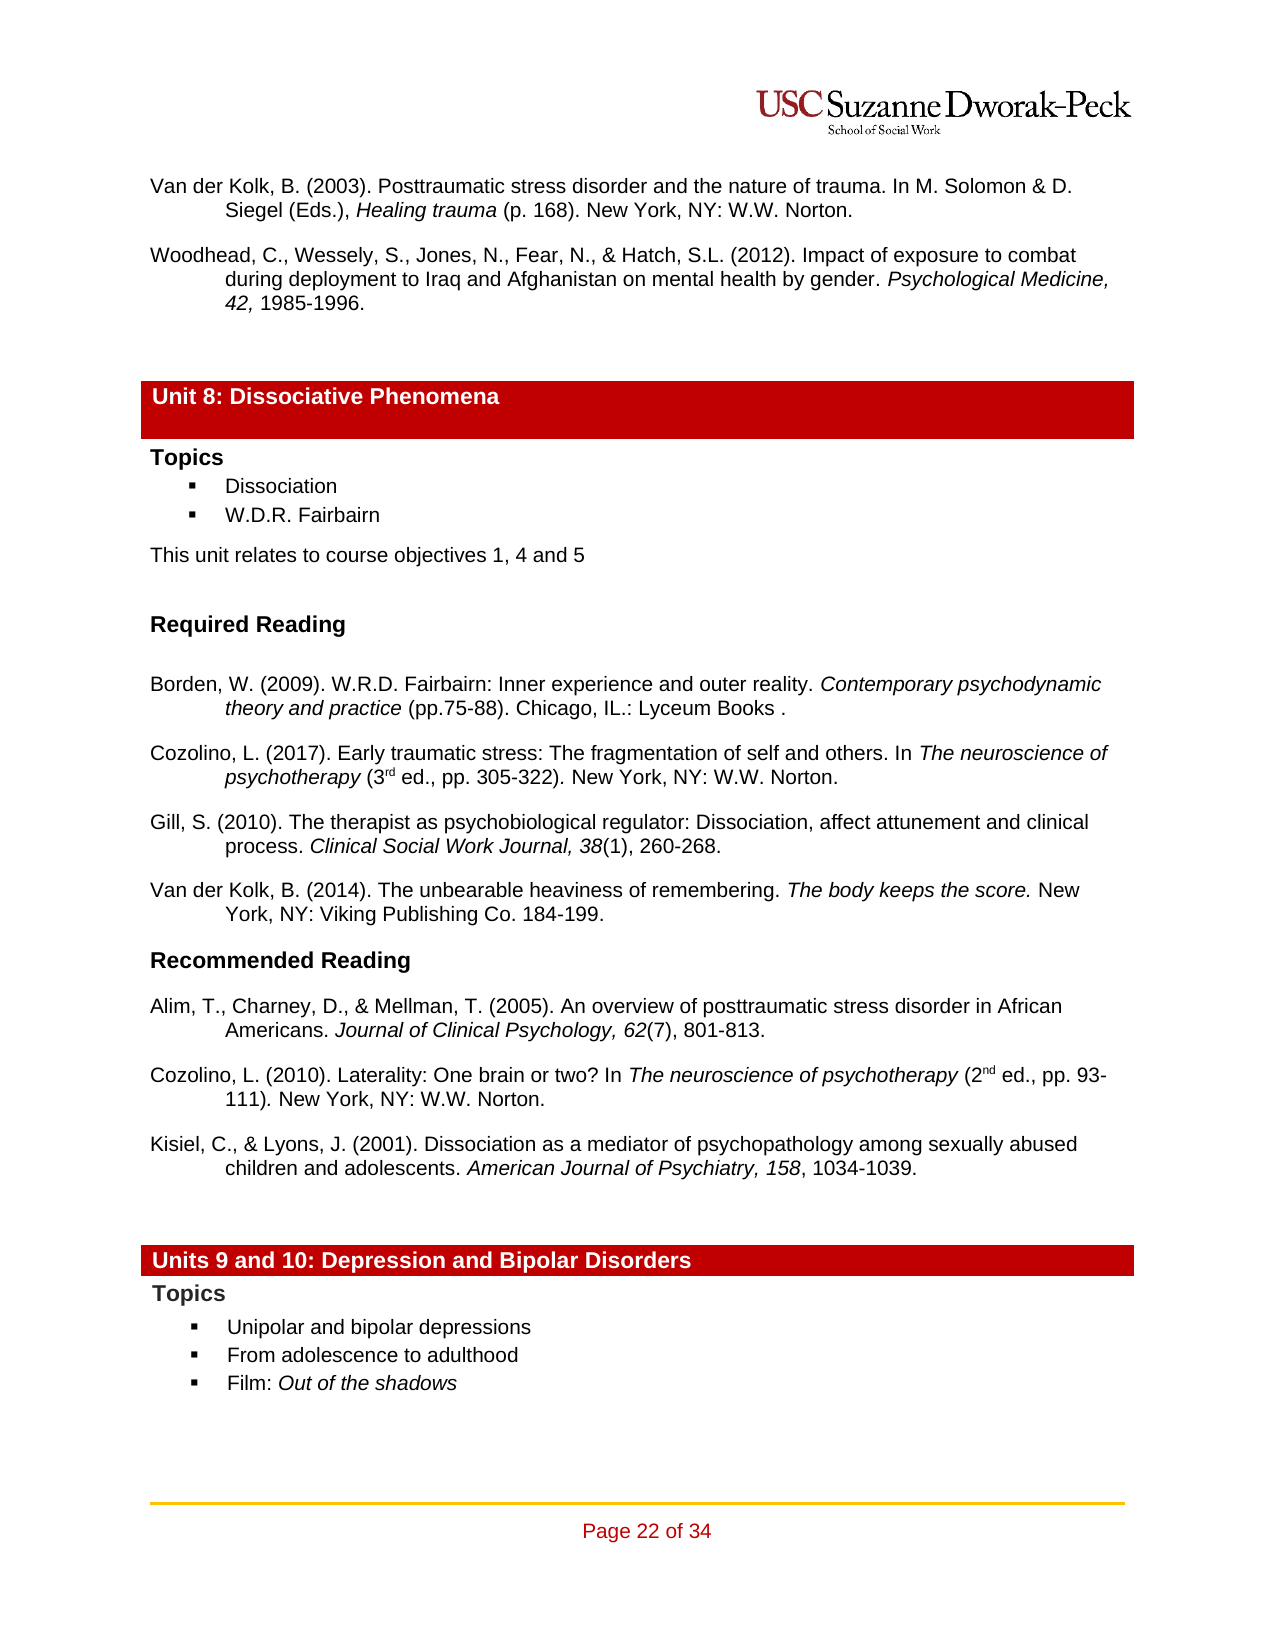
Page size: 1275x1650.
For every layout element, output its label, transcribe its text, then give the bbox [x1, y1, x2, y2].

table_header Unit 8: Dissociative Phenomena [141, 381, 881, 439]
text Required Reading [150, 611, 1110, 637]
text Gill, S. (2010). The therapist as psychobiological regulator: Dissociation, affect attunement and clinical process. Clinical Social Work Journal, 38(1), 260-268. [150, 809, 1125, 857]
text Topics [150, 444, 1125, 470]
text Cozolino, L. (2010). Laterality: One brain or two? In The neuroscience of psychotherapy (2nd ed., pp. 93-111). New York, NY: W.W. Norton. [150, 1063, 1125, 1111]
table_cell Topics [141, 1276, 1134, 1310]
table_header Units 9 and 10: Depression and Bipolar Disorders [141, 1245, 881, 1276]
table_header [881, 381, 1134, 439]
list W.D.R. Fairbairn [187, 502, 1125, 527]
table_header [881, 1245, 1134, 1276]
text Recommended Reading [150, 947, 1125, 973]
table_cell Unipolar and bipolar depressions From adolescence to adulthood Film: Out of the shadows [141, 1310, 1134, 1399]
text Van der Kolk, B. (2014). The unbearable heaviness of remembering. The body keeps the score. New York, NY: Viking Publishing Co. 184-199. [150, 878, 1125, 926]
text Cozolino, L. (2017). Early traumatic stress: The fragmentation of self and others. In The neuroscience of psychotherapy (3rd ed., pp. 305-322). New York, NY: W.W. Norton. [150, 741, 1125, 789]
list Dissociation [187, 474, 1125, 498]
text Woodhead, C., Wessely, S., Jones, N., Fear, N., & Hatch, S.L. (2012). Impact of exposure to combat during deployment to Iraq and Afghanistan on mental health by gender. Psychological Medicine, 42, 1985-1996. [150, 243, 1125, 315]
text Borden, W. (2009). W.R.D. Fairbairn: Inner experience and outer reality. Contemporary psychodynamic theory and practice (pp.75-88). Chicago, IL.: Lyceum Books . [150, 672, 1125, 720]
text This unit relates to course objectives 1, 4 and 5 [150, 543, 1125, 567]
text Alim, T., Charney, D., & Mellman, T. (2005). An overview of posttraumatic stress disorder in African Americans. Journal of Clinical Psychology, 62(7), 801-813. [150, 994, 1125, 1042]
picture [750, 79, 1144, 142]
text Kisiel, C., & Lyons, J. (2001). Dissociation as a mediator of psychopathology among sexually abused children and adolescents. American Journal of Psychiatry, 158, 1034-1039. [150, 1132, 1125, 1179]
text Van der Kolk, B. (2003). Posttraumatic stress disorder and the nature of trauma. In M. Solomon & D. Siegel (Eds.), Healing trauma (p. 168). New York, NY: W.W. Norton. [150, 174, 1125, 222]
